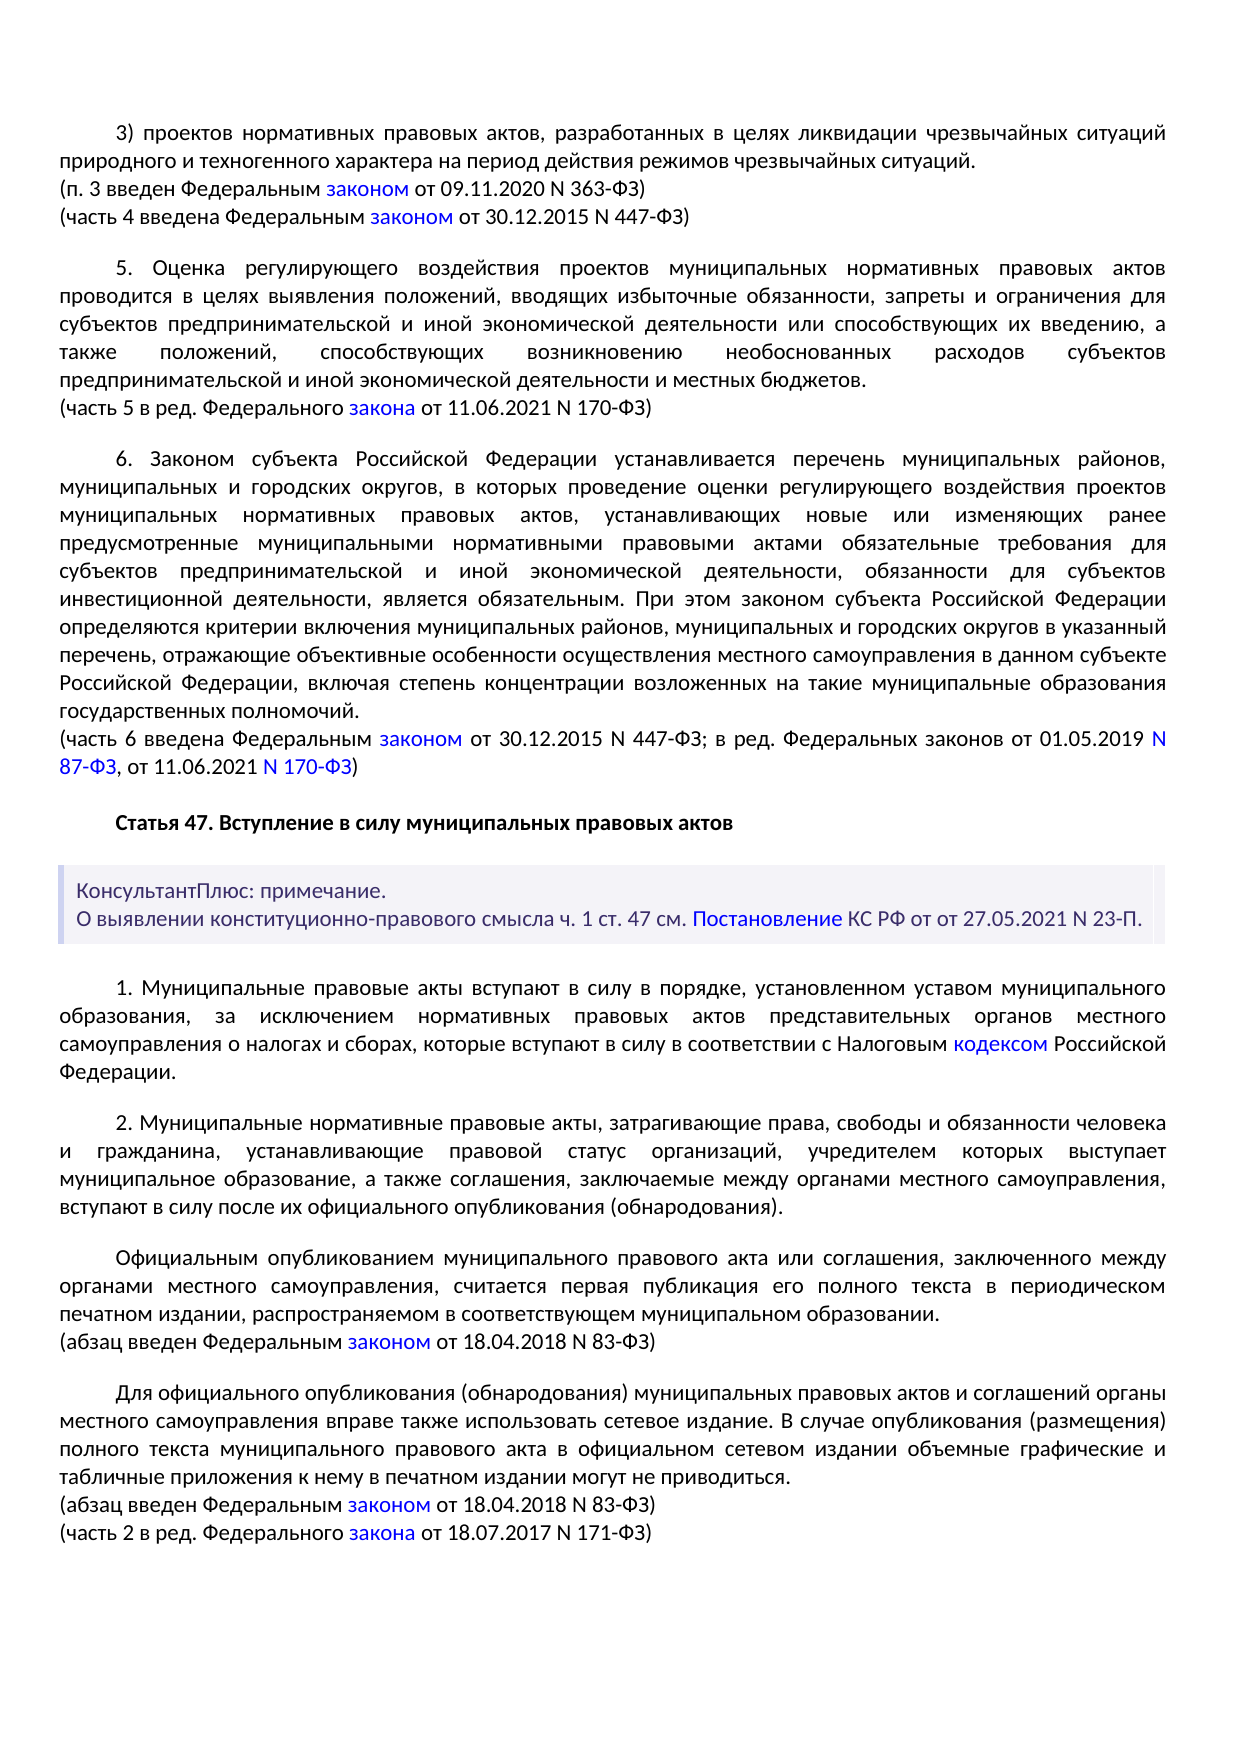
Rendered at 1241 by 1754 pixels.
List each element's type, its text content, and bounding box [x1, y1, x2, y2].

text (часть 6 введена Федеральным законом от 30.12.2015 N 447-ФЗ; в ред. Федеральных законов от 01.05.2019 N 87-ФЗ, от 11.06.2021 N 170-ФЗ) [59, 724, 1166, 780]
text (п. 3 введен Федеральным законом от 09.11.2020 N 363-ФЗ) [59, 174, 1166, 202]
text (часть 4 введена Федеральным законом от 30.12.2015 N 447-ФЗ) [59, 202, 1166, 230]
table_header [58, 865, 64, 944]
text 5. Оценка регулирующего воздействия проектов муниципальных нормативных правовых актов проводится в целях выявления положений, вводящих избыточные обязанности, запреты и ограничения для субъектов предпринимательской и иной экономической деятельности или способствующих их введению, а также положений, способствующих возникновению необоснованных расходов субъектов предпринимательской и иной экономической деятельности и местных бюджетов. [59, 253, 1166, 393]
title Статья 47. Вступление в силу муниципальных правовых актов [59, 808, 1166, 836]
text (абзац введен Федеральным законом от 18.04.2018 N 83-ФЗ) [59, 1490, 1166, 1518]
table_header [64, 865, 76, 944]
text Для официального опубликования (обнародования) муниципальных правовых актов и соглашений органы местного самоуправления вправе также использовать сетевое издание. В случае опубликования (размещения) полного текста муниципального правового акта в официальном сетевом издании объемные графические и табличные приложения к нему в печатном издании могут не приводиться. [59, 1378, 1166, 1490]
text (абзац введен Федеральным законом от 18.04.2018 N 83-ФЗ) [59, 1327, 1166, 1355]
text 1. Муниципальные правовые акты вступают в силу в порядке, установленном уставом муниципального образования, за исключением нормативных правовых актов представительных органов местного самоуправления о налогах и сборах, которые вступают в силу в соответствии с Налоговым кодексом Российской Федерации. [59, 973, 1166, 1085]
text Официальным опубликованием муниципального правового акта или соглашения, заключенного между органами местного самоуправления, считается первая публикация его полного текста в периодическом печатном издании, распространяемом в соответствующем муниципальном образовании. [59, 1243, 1166, 1327]
text (часть 2 в ред. Федерального закона от 18.07.2017 N 171-ФЗ) [59, 1518, 1166, 1546]
table_header КонсультантПлюс: примечание. О выявлении конституционно-правового смысла ч. 1 ст. 47 см. Постановление КС РФ от от 27.05.2021 N 23-П. [76, 865, 1153, 944]
text (часть 5 в ред. Федерального закона от 11.06.2021 N 170-ФЗ) [59, 393, 1166, 421]
text 2. Муниципальные нормативные правовые акты, затрагивающие права, свободы и обязанности человека и гражданина, устанавливающие правовой статус организаций, учредителем которых выступает муниципальное образование, а также соглашения, заключаемые между органами местного самоуправления, вступают в силу после их официального опубликования (обнародования). [59, 1108, 1166, 1220]
text 6. Законом субъекта Российской Федерации устанавливается перечень муниципальных районов, муниципальных и городских округов, в которых проведение оценки регулирующего воздействия проектов муниципальных нормативных правовых актов, устанавливающих новые или изменяющих ранее предусмотренные муниципальными нормативными правовыми актами обязательные требования для субъектов предпринимательской и иной экономической деятельности, обязанности для субъектов инвестиционной деятельности, является обязательным. При этом законом субъекта Российской Федерации определяются критерии включения муниципальных районов, муниципальных и городских округов в указанный перечень, отражающие объективные особенности осуществления местного самоуправления в данном субъекте Российской Федерации, включая степень концентрации возложенных на такие муниципальные образования государственных полномочий. [59, 444, 1166, 724]
text 3) проектов нормативных правовых актов, разработанных в целях ликвидации чрезвычайных ситуаций природного и техногенного характера на период действия режимов чрезвычайных ситуаций. [59, 118, 1166, 174]
table_header [1154, 865, 1165, 944]
